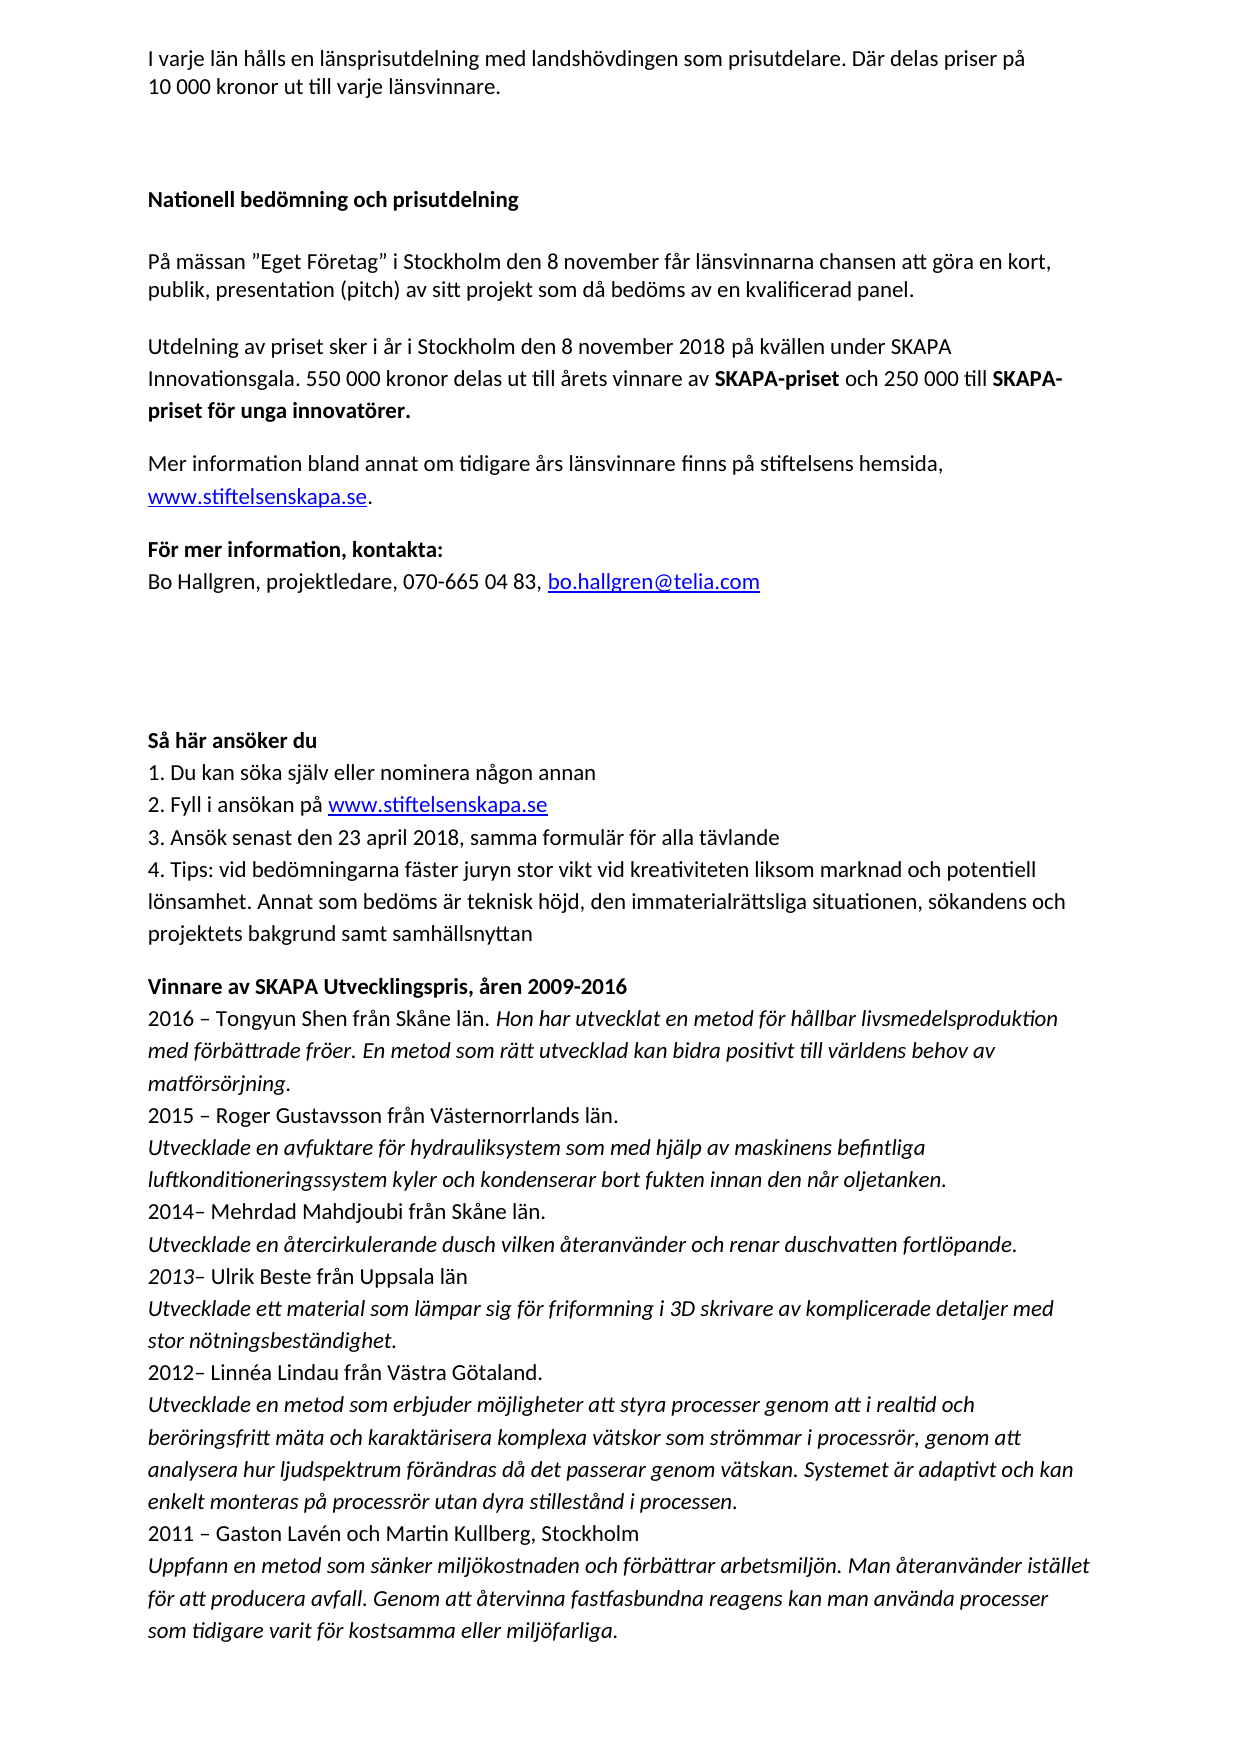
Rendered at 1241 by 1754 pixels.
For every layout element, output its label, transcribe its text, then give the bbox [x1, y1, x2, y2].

text Utvecklade ett material som lämpar sig för friformning i 3D skrivare av komplicerade detaljer med stor nötningsbeständighet. [148, 1294, 1093, 1354]
text 2013– Ulrik Beste från Uppsala län [148, 1262, 1093, 1290]
text 2. Fyll i ansökan på www.stiftelsenskapa.se [148, 790, 1093, 818]
text Nationell bedömning och prisutdelning [148, 186, 1093, 214]
text 2016 – Tongyun Shen från Skåne län. Hon har utvecklat en metod för hållbar livsmedelsproduktion med förbättrade fröer. En metod som rätt utvecklad kan bidra positivt till världens behov av matförsörjning. [148, 1004, 1093, 1097]
text 1. Du kan söka själv eller nominera någon annan [148, 758, 1093, 786]
text Bo Hallgren, projektledare, 070-665 04 83, bo.hallgren@telia.com [148, 567, 1093, 595]
text Vinnare av SKAPA Utvecklingspris, åren 2009-2016 [148, 972, 1093, 1000]
text Utvecklade en avfuktare för hydrauliksystem som med hjälp av maskinens befintliga luftkonditioneringssystem kyler och kondenserar bort fukten innan den når oljetanken. [148, 1133, 1093, 1193]
text Uppfann en metod som sänker miljökostnaden och förbättrar arbetsmiljön. Man återanvänder istället för att producera avfall. Genom att återvinna fastfasbundna reagens kan man använda processer som tidigare varit för kostsamma eller miljöfarliga. [148, 1552, 1093, 1644]
text 2015 – Roger Gustavsson från Västernorrlands län. [148, 1101, 1093, 1129]
text Mer information bland annat om tidigare års länsvinnare finns på stiftelsens hemsida, www.stiftelsenskapa.se. [148, 449, 1093, 510]
text 2014– Mehrdad Mahdjoubi från Skåne län. [148, 1197, 1093, 1226]
text På mässan ”Eget Företag” i Stockholm den 8 november får länsvinnarna chansen att göra en kort, publik, presentation (pitch) av sitt projekt som då bedöms av en kvalificerad panel. [148, 247, 1093, 303]
text 2011 – Gaston Lavén och Martin Kullberg, Stockholm [148, 1519, 1093, 1547]
text Utvecklade en metod som erbjuder möjligheter att styra processer genom att i realtid och beröringsfritt mäta och karaktärisera komplexa vätskor som strömmar i processrör, genom att analysera hur ljudspektrum förändras då det passerar genom vätskan. Systemet är adaptivt och kan enkelt monteras på processrör utan dyra stillestånd i processen. [148, 1391, 1093, 1515]
text 3. Ansök senast den 23 april 2018, samma formulär för alla tävlande [148, 823, 1093, 851]
text 2012– Linnéa Lindau från Västra Götaland. [148, 1358, 1093, 1386]
text I varje län hålls en länsprisutdelning med landshövdingen som prisutdelare. Där delas priser på 10 000 kronor ut till varje länsvinnare. [148, 44, 1093, 100]
text 4. Tips: vid bedömningarna fäster juryn stor vikt vid kreativiteten liksom marknad och potentiell lönsamhet. Annat som bedöms är teknisk höjd, den immaterialrättsliga situationen, sökandens och projektets bakgrund samt samhällsnyttan [148, 855, 1093, 947]
text Så här ansöker du [148, 726, 1093, 754]
text Utvecklade en återcirkulerande dusch vilken återanvänder och renar duschvatten fortlöpande. [148, 1230, 1093, 1258]
text Utdelning av priset sker i år i Stockholm den 8 november 2018 på kvällen under SKAPA Innovationsgala. 550 000 kronor delas ut till årets vinnare av SKAPA-priset och 250 000 till SKAPA-priset för unga innovatörer. [148, 332, 1093, 424]
text För mer information, kontakta: [148, 535, 1093, 563]
